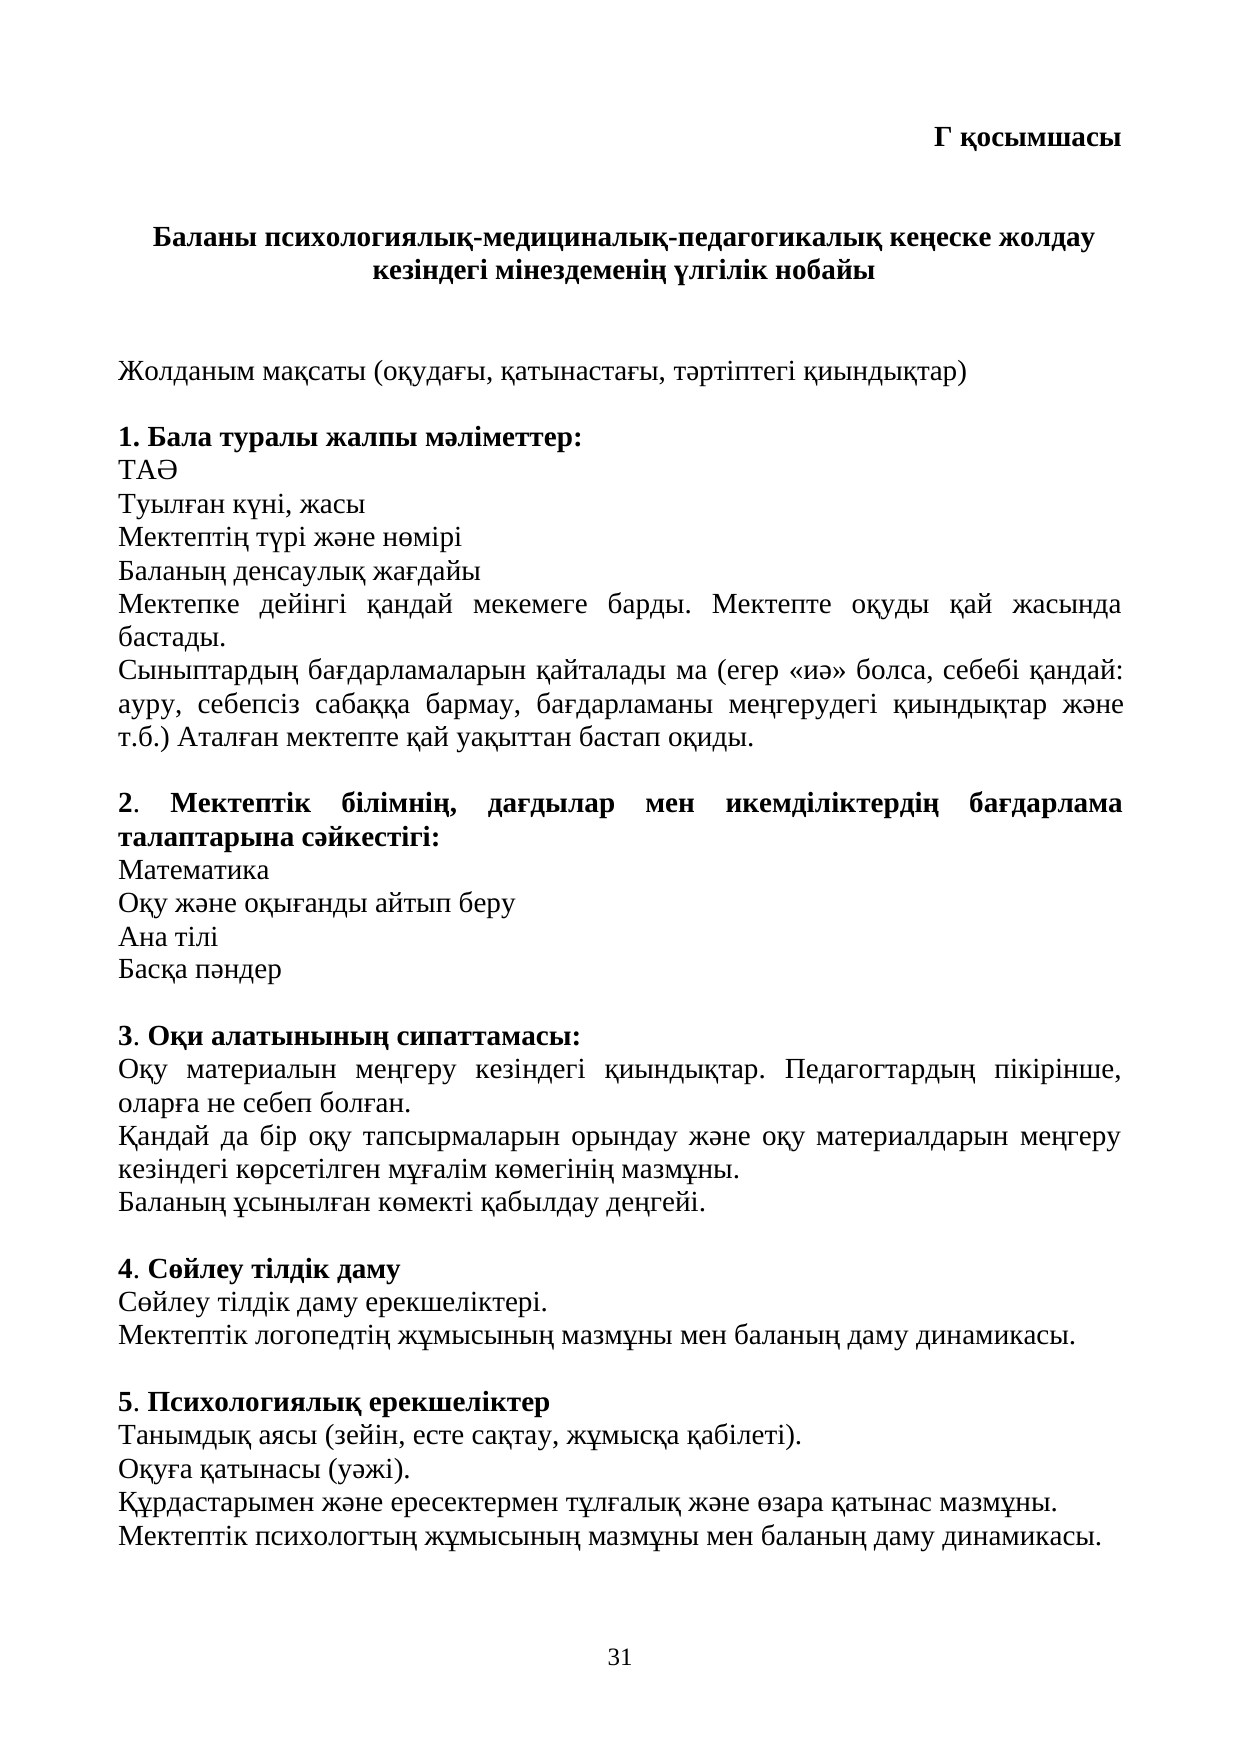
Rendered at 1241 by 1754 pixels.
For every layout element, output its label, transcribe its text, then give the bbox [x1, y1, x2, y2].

text Баланың ұсынылған көмекті қабылдау деңгейі. [118, 1185, 1154, 1218]
text Қандай да бір оқу тапсырмаларын орындау және оқу материалдарын меңгеру кезіндегі көрсетілген мұғалім көмегінің мазмұны. [118, 1118, 1129, 1185]
text Сөйлеу тілдік даму ерекшеліктері. [118, 1285, 1154, 1318]
text Оқу материалын меңгеру кезіндегі қиындықтар. Педагогтардың пікірінше, оларға не себеп болған. [118, 1052, 1129, 1118]
text 5. Психологиялық ерекшеліктер [118, 1384, 1154, 1418]
text Танымдық аясы (зейін, есте сақтау, жұмысқа қабілеті). Оқуға қатынасы (уәжі). [118, 1418, 809, 1484]
text Басқа пәндер [118, 952, 1154, 985]
text Мектепке дейінгі қандай мекемеге барды. Мектепте оқуды қай жасында бастады. [118, 587, 1129, 653]
text 3. Оқи алатынының сипаттамасы: [118, 1019, 1154, 1052]
text Г қосымшасы [934, 119, 1154, 152]
text 2. Мектептік білімнің, дағдылар мен икемділіктердің бағдарлама талаптарына сәйкестігі: [118, 786, 1129, 853]
text 1. Бала туралы жалпы мәліметтер: ТАӘ [118, 420, 589, 486]
text Баланы психологиялық-медициналық-педагогикалық кеңеске жолдау кезіндегі мінездеменің үлгілік нобайы [149, 220, 1099, 286]
text Құрдастарымен және ересектермен тұлғалық және өзара қатынас мазмұны. Мектептік психологтың жұмысының мазмұны мен баланың даму динамикасы. [118, 1484, 1108, 1551]
text 4. Сөйлеу тілдік даму [118, 1252, 1154, 1285]
text Сыныптардың бағдарламаларын қайталады ма (егер «иә» болса, себебі қандай: ауру, себепсіз сабаққа бармау, бағдарламаны меңгерудегі қиындықтар және т.б.) Аталған мектепте қай уақыттан бастап оқиды. [118, 653, 1124, 752]
text Математика [118, 853, 1154, 886]
text 31 [607, 1642, 1154, 1671]
text Оқу және оқығанды айтып беру Ана тілі [118, 886, 523, 952]
text Туылған күні, жасы Мектептің түрі және нөмірі Баланың денсаулық жағдайы [118, 486, 488, 587]
text Мектептік логопедтің жұмысының мазмұны мен баланың даму динамикасы. [118, 1318, 1154, 1351]
text Жолданым мақсаты (оқудағы, қатынастағы, тәртіптегі қиындықтар) [118, 353, 1154, 386]
